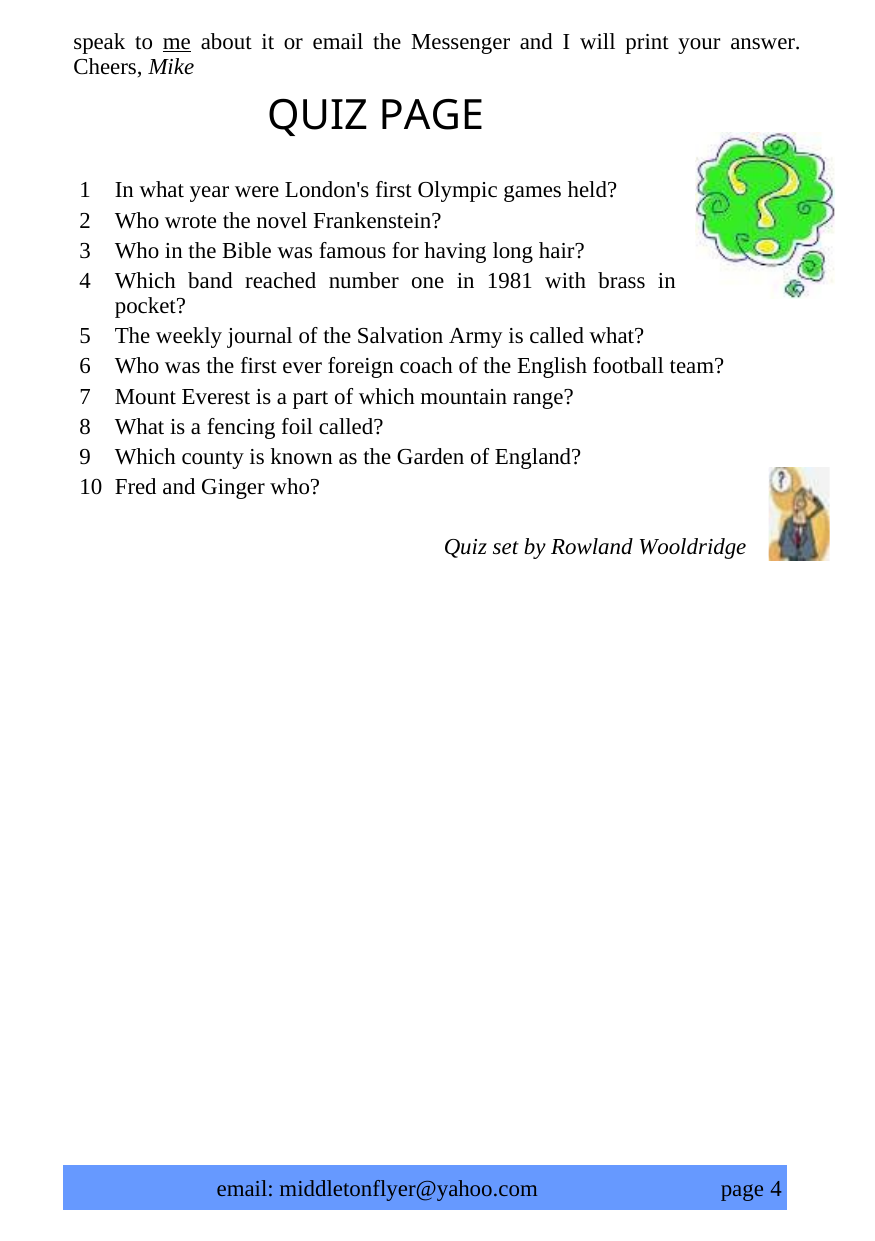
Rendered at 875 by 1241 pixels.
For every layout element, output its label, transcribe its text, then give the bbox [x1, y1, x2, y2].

list Which county is known as the Garden of England? [79, 444, 812, 469]
picture [695, 132, 836, 299]
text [72, 29, 802, 79]
list The weekly journal of the Salvation Army is called what? [79, 324, 812, 349]
subtitle QUIZ PAGE [74, 84, 778, 141]
picture [768, 467, 830, 561]
list Who wrote the novel Frankenstein? [79, 208, 695, 233]
list Which band reached number one in 1981 with brass in pocket? [79, 268, 812, 318]
list Mount Everest is a part of which mountain range? [79, 384, 812, 409]
list Fred and Ginger who? [79, 475, 768, 500]
list What is a fencing foil called? [79, 414, 812, 439]
list In what year were London's first Olympic games held? [79, 178, 695, 203]
text Quiz set by Rowland Wooldridge [62, 533, 746, 559]
list Who in the Bible was famous for having long hair? [79, 238, 695, 263]
list Who was the first ever foreign coach of the English football team? [79, 354, 812, 379]
